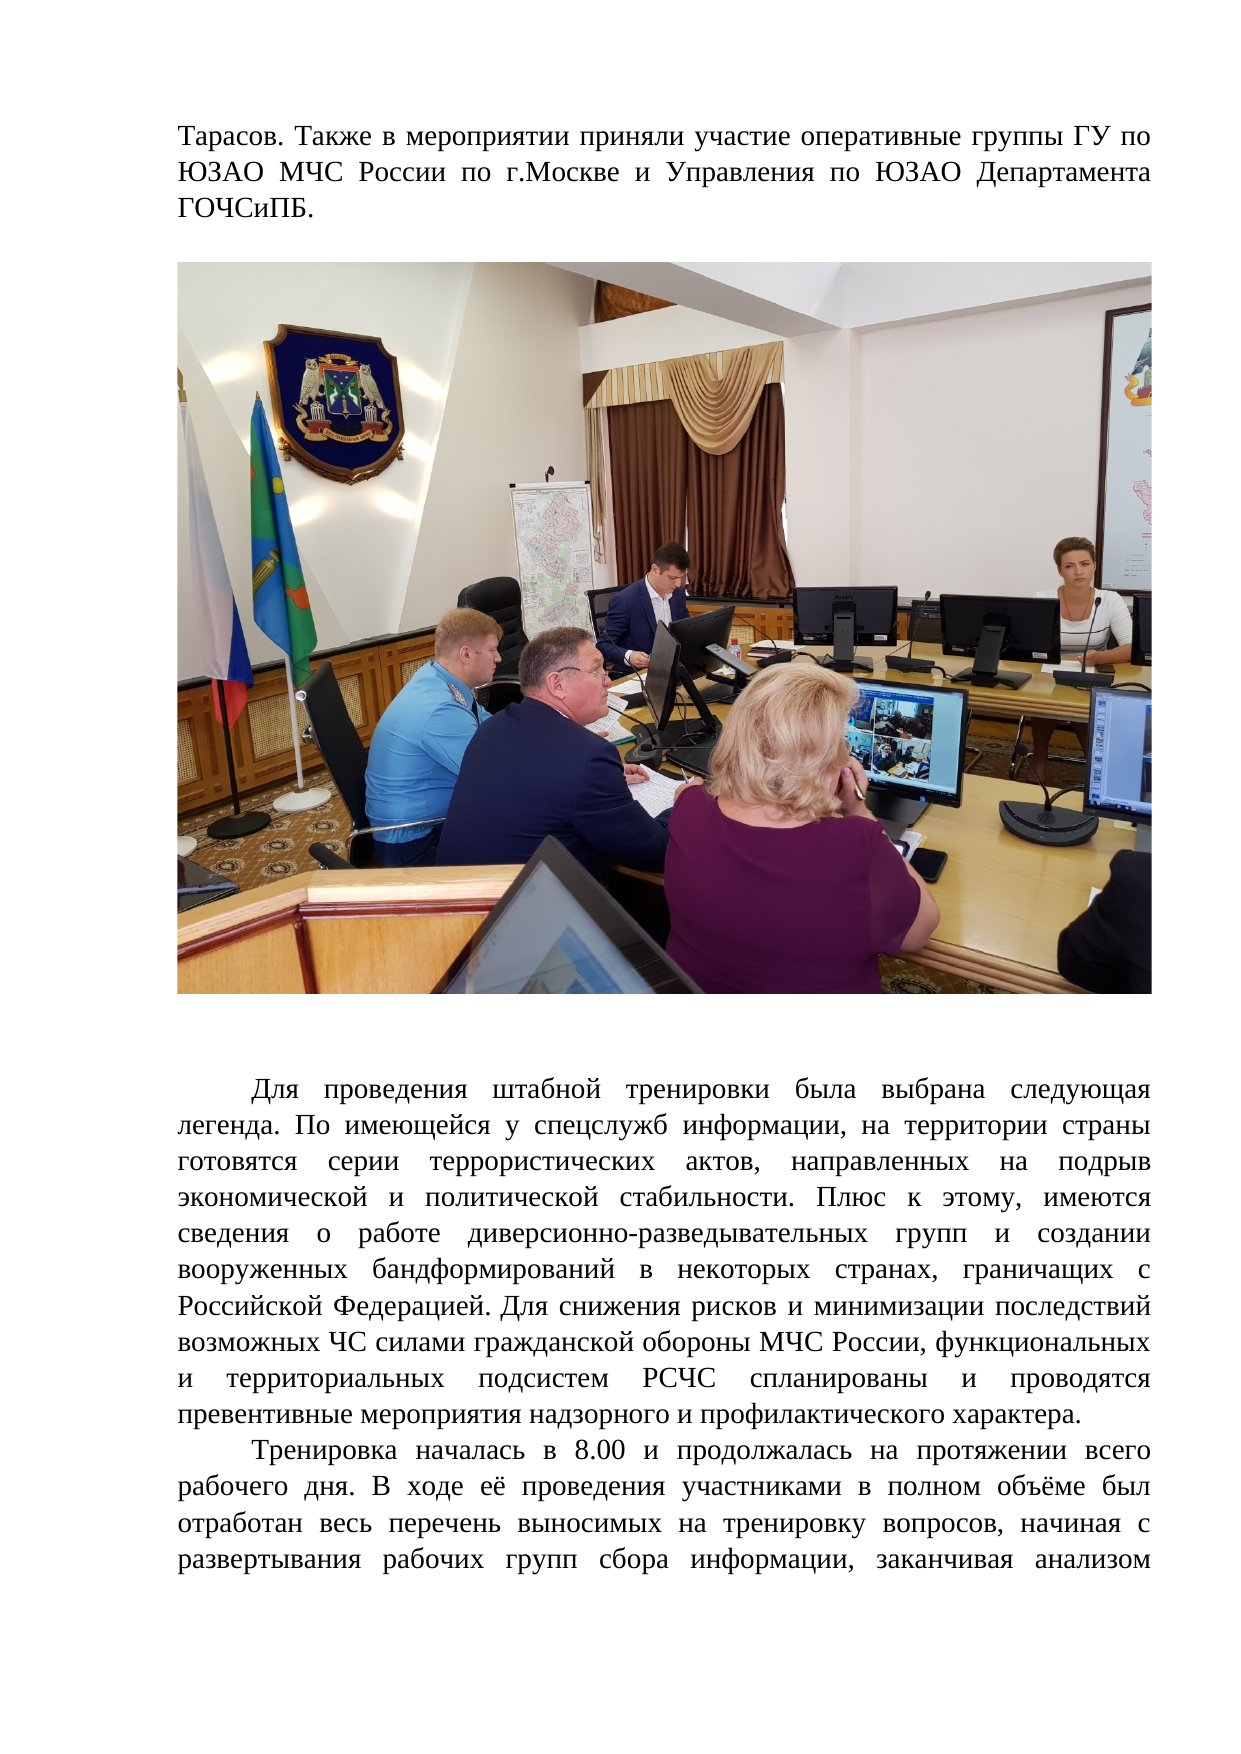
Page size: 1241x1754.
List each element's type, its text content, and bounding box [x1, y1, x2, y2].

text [177, 118, 1152, 224]
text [177, 1432, 1152, 1574]
text Для проведения штабной тренировки была выбрана следующая легенда. По имеющейся у спецслужб информации, на территории страны готовятся серии террористических актов, направленных на подрыв экономической и политической стабильности. Плюс к этому, имеются сведения о работе диверсионно-разведывательных групп и создании вооруженных бандформирований в некоторых странах, граничащих с Российской Федерацией. Для снижения рисков и минимизации последствий возможных ЧС силами гражданской обороны МЧС России, функциональных и территориальных подсистем РСЧС спланированы и проводятся превентивные мероприятия надзорного и профилактического характера. [177, 1071, 1152, 1430]
picture [177, 262, 1152, 994]
